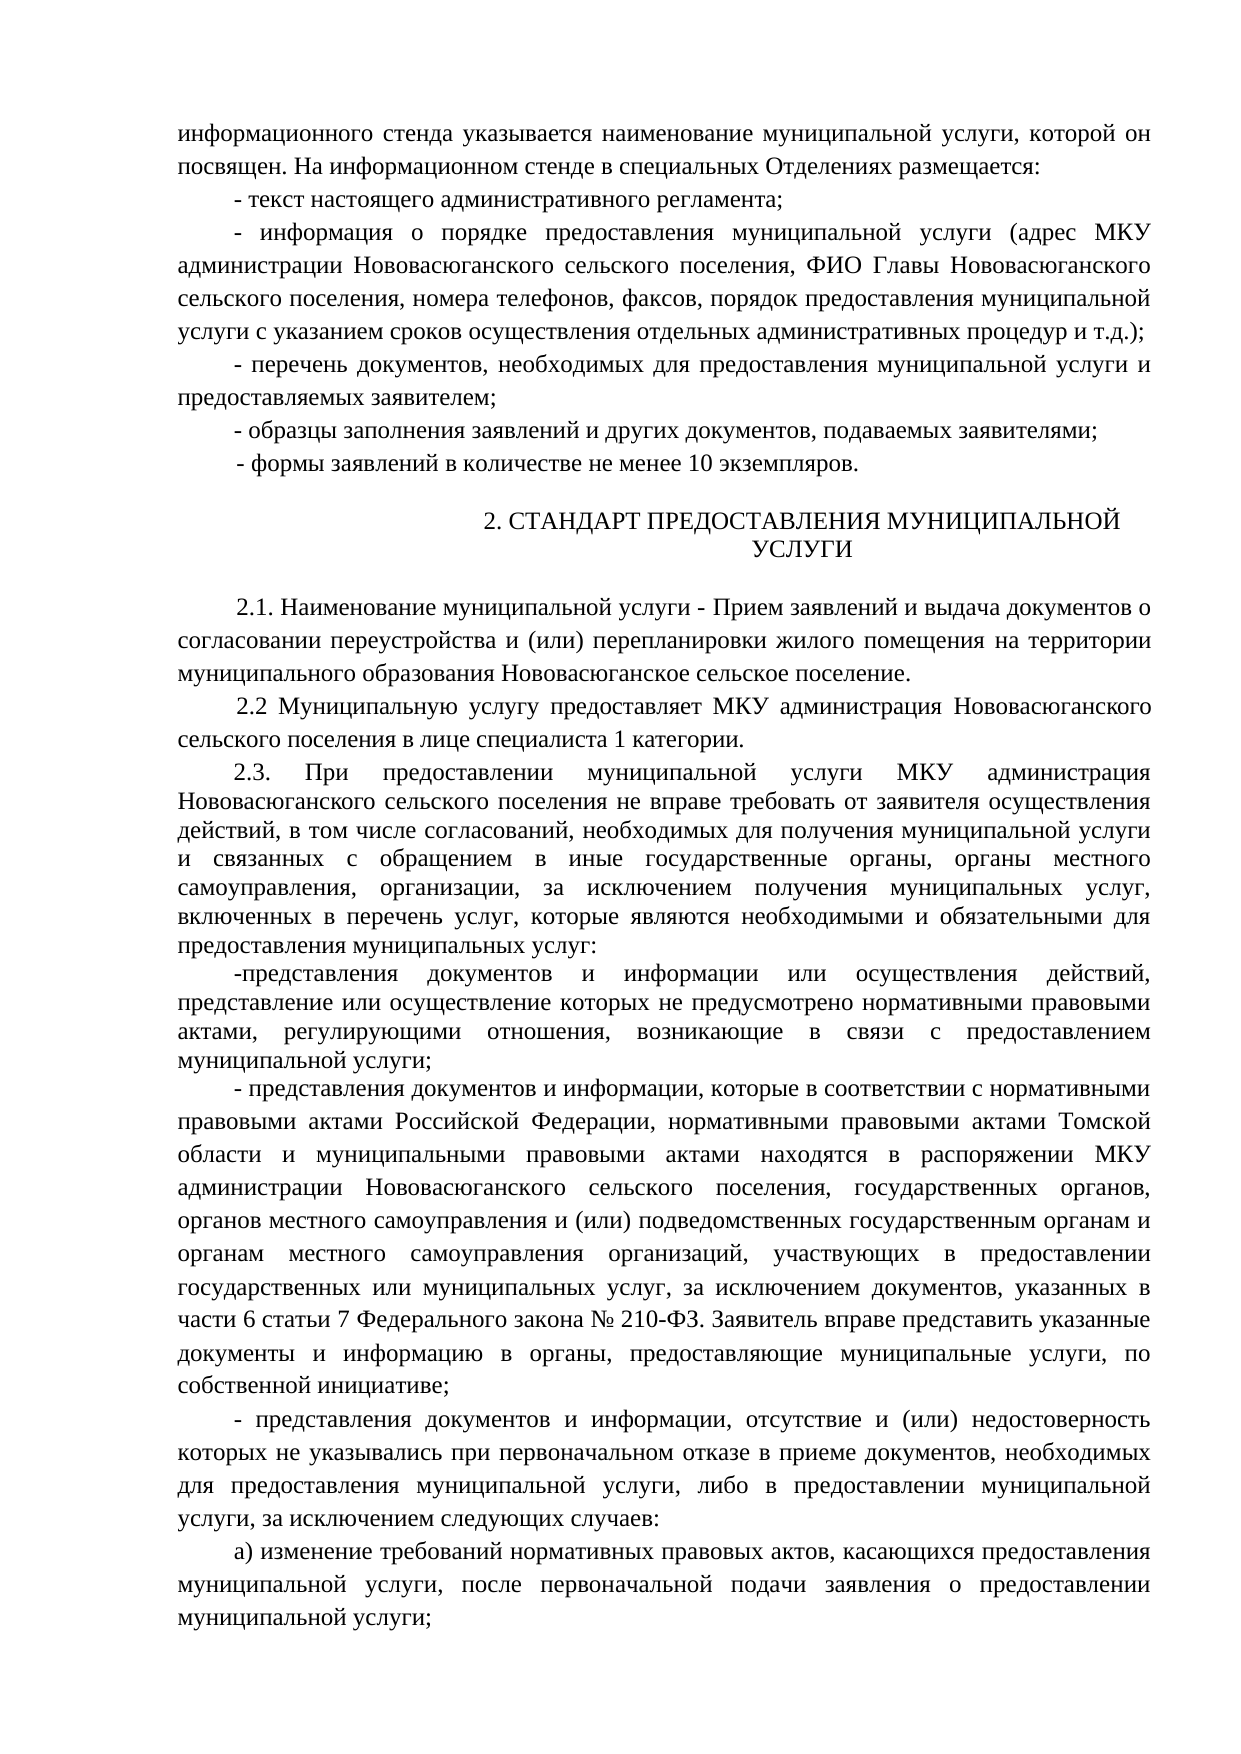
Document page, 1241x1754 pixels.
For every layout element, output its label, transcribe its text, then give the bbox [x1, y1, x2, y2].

text - перечень документов, необходимых для предоставления муниципальной услуги и предоставляемых заявителем; [177, 349, 1152, 411]
text - представления документов и информации, отсутствие и (или) недостоверность которых не указывались при первоначальном отказе в приеме документов, необходимых для предоставления муниципальной услуги, либо в предоставлении муниципальной услуги, за исключением следующих случаев: [177, 1404, 1152, 1531]
text - образцы заполнения заявлений и других документов, подаваемых заявителями; [177, 415, 1152, 444]
text а) изменение требований нормативных правовых актов, касающихся предоставления муниципальной услуги, после первоначальной подачи заявления о предоставлении муниципальной услуги; [177, 1536, 1152, 1631]
text 2.1. Наименование муниципальной услуги - Прием заявлений и выдача документов о согласовании переустройства и (или) перепланировки жилого помещения на территории муниципального образования Нововасюганское сельское поселение. [177, 592, 1152, 687]
list 2. СТАНДАРТ ПРЕДОСТАВЛЕНИЯ МУНИЦИПАЛЬНОЙ УСЛУГИ [452, 506, 1152, 563]
text - формы заявлений в количестве не менее 10 экземпляров. [177, 448, 1152, 477]
text 2.2 Муниципальную услугу предоставляет МКУ администрация Нововасюганского сельского поселения в лице специалиста 1 категории. [177, 691, 1152, 753]
text - текст настоящего административного регламента; [177, 184, 1152, 213]
text 2.3. При предоставлении муниципальной услуги МКУ администрация Нововасюганского сельского поселения не вправе требовать от заявителя осуществления действий, в том числе согласований, необходимых для получения муниципальной услуги и связанных с обращением в иные государственные органы, органы местного самоуправления, организации, за исключением получения муниципальных услуг, включенных в перечень услуг, которые являются необходимыми и обязательными для предоставления муниципальных услуг: [177, 757, 1152, 958]
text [177, 118, 1152, 180]
text - информация о порядке предоставления муниципальной услуги (адрес МКУ администрации Нововасюганского сельского поселения, ФИО Главы Нововасюганского сельского поселения, номера телефонов, факсов, порядок предоставления муниципальной услуги с указанием сроков осуществления отдельных административных процедур и т.д.); [177, 217, 1152, 345]
text - представления документов и информации, которые в соответствии с нормативными правовыми актами Российской Федерации, нормативными правовыми актами Томской области и муниципальными правовыми актами находятся в распоряжении МКУ администрации Нововасюганского сельского поселения, государственных органов, органов местного самоуправления и (или) подведомственных государственным органам и органам местного самоуправления организаций, участвующих в предоставлении государственных или муниципальных услуг, за исключением документов, указанных в части 6 статьи 7 Федерального закона № 210-ФЗ. Заявитель вправе представить указанные документы и информацию в органы, предоставляющие муниципальные услуги, по собственной инициативе; [177, 1073, 1152, 1399]
text -представления документов и информации или осуществления действий, представление или осуществление которых не предусмотрено нормативными правовыми актами, регулирующими отношения, возникающие в связи с предоставлением муниципальной услуги; [177, 958, 1152, 1073]
